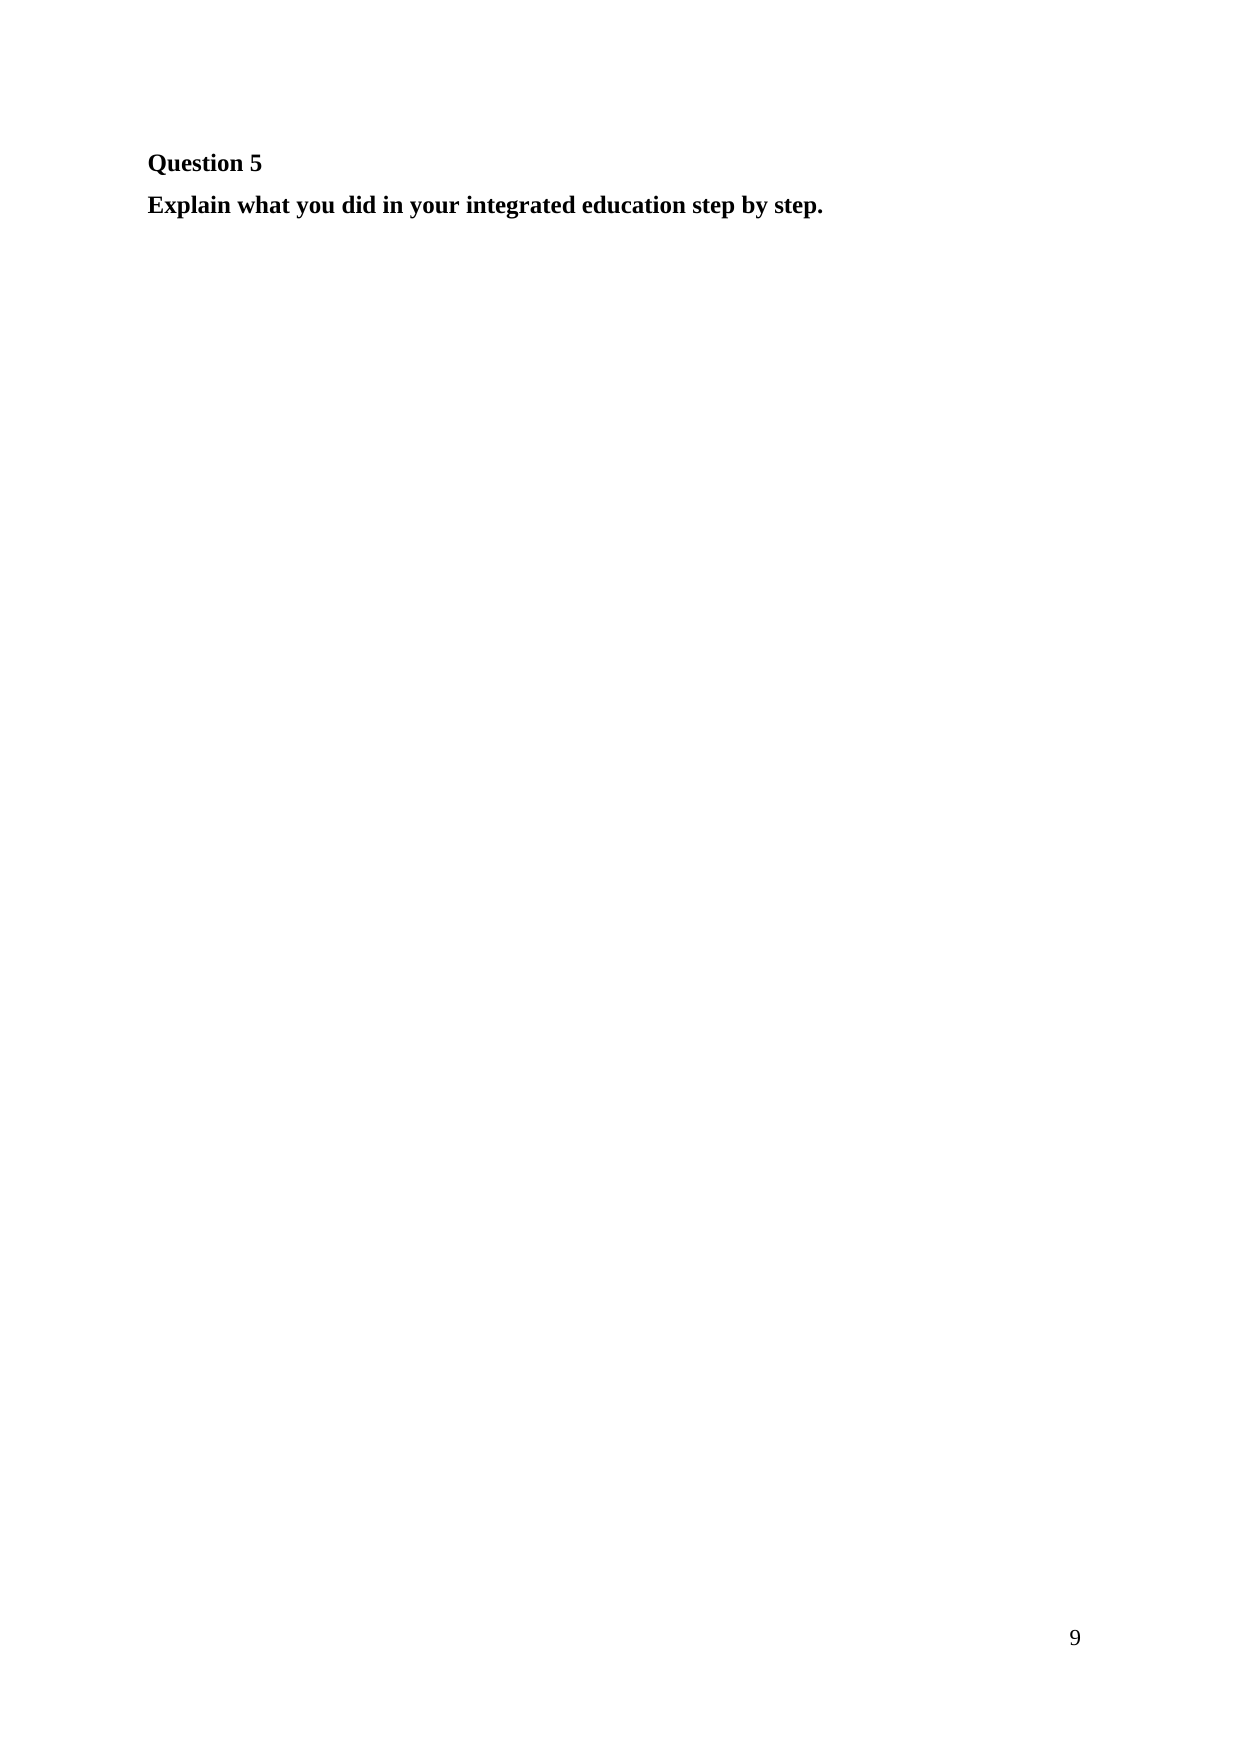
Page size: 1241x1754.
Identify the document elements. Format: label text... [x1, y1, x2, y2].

text Question 5 [147, 148, 1105, 176]
text Explain what you did in your integrated education step by step. [147, 191, 1105, 219]
